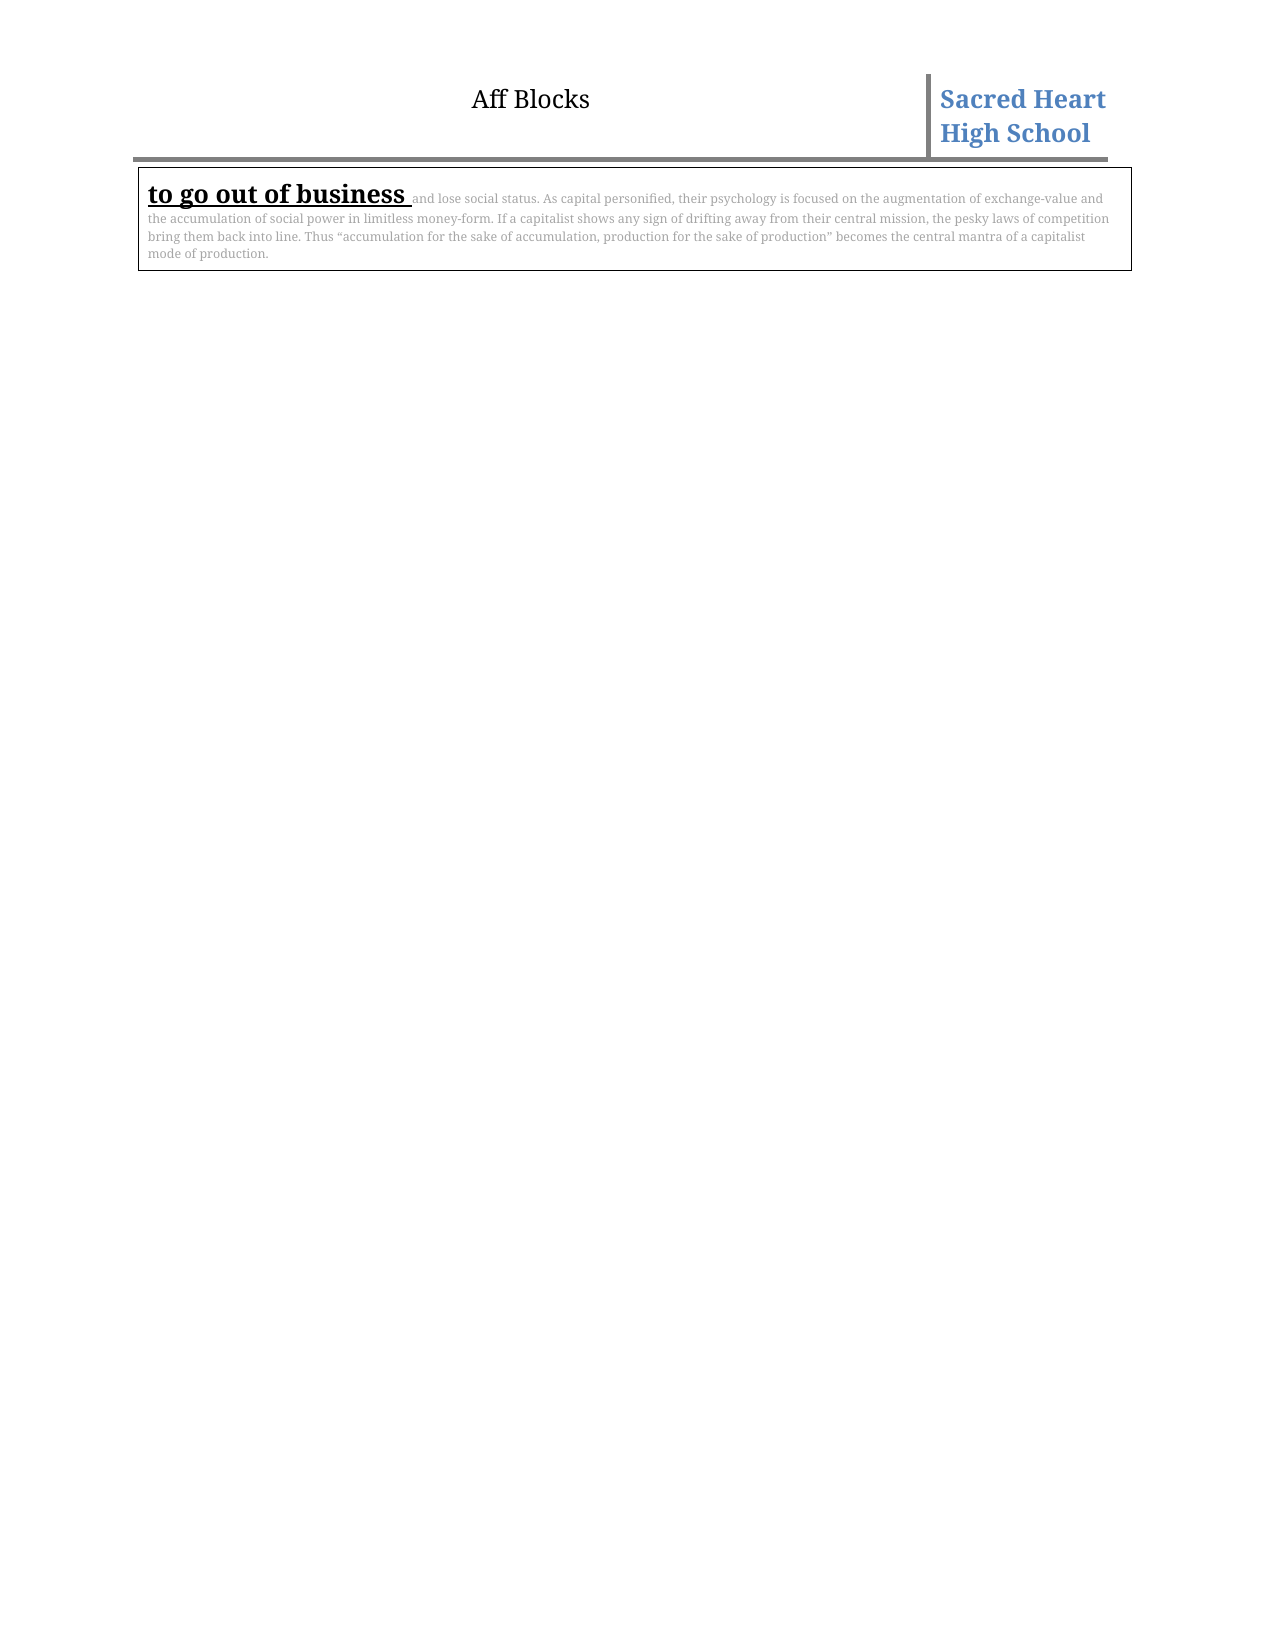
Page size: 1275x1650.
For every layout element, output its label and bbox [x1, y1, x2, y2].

text [139, 168, 1131, 270]
